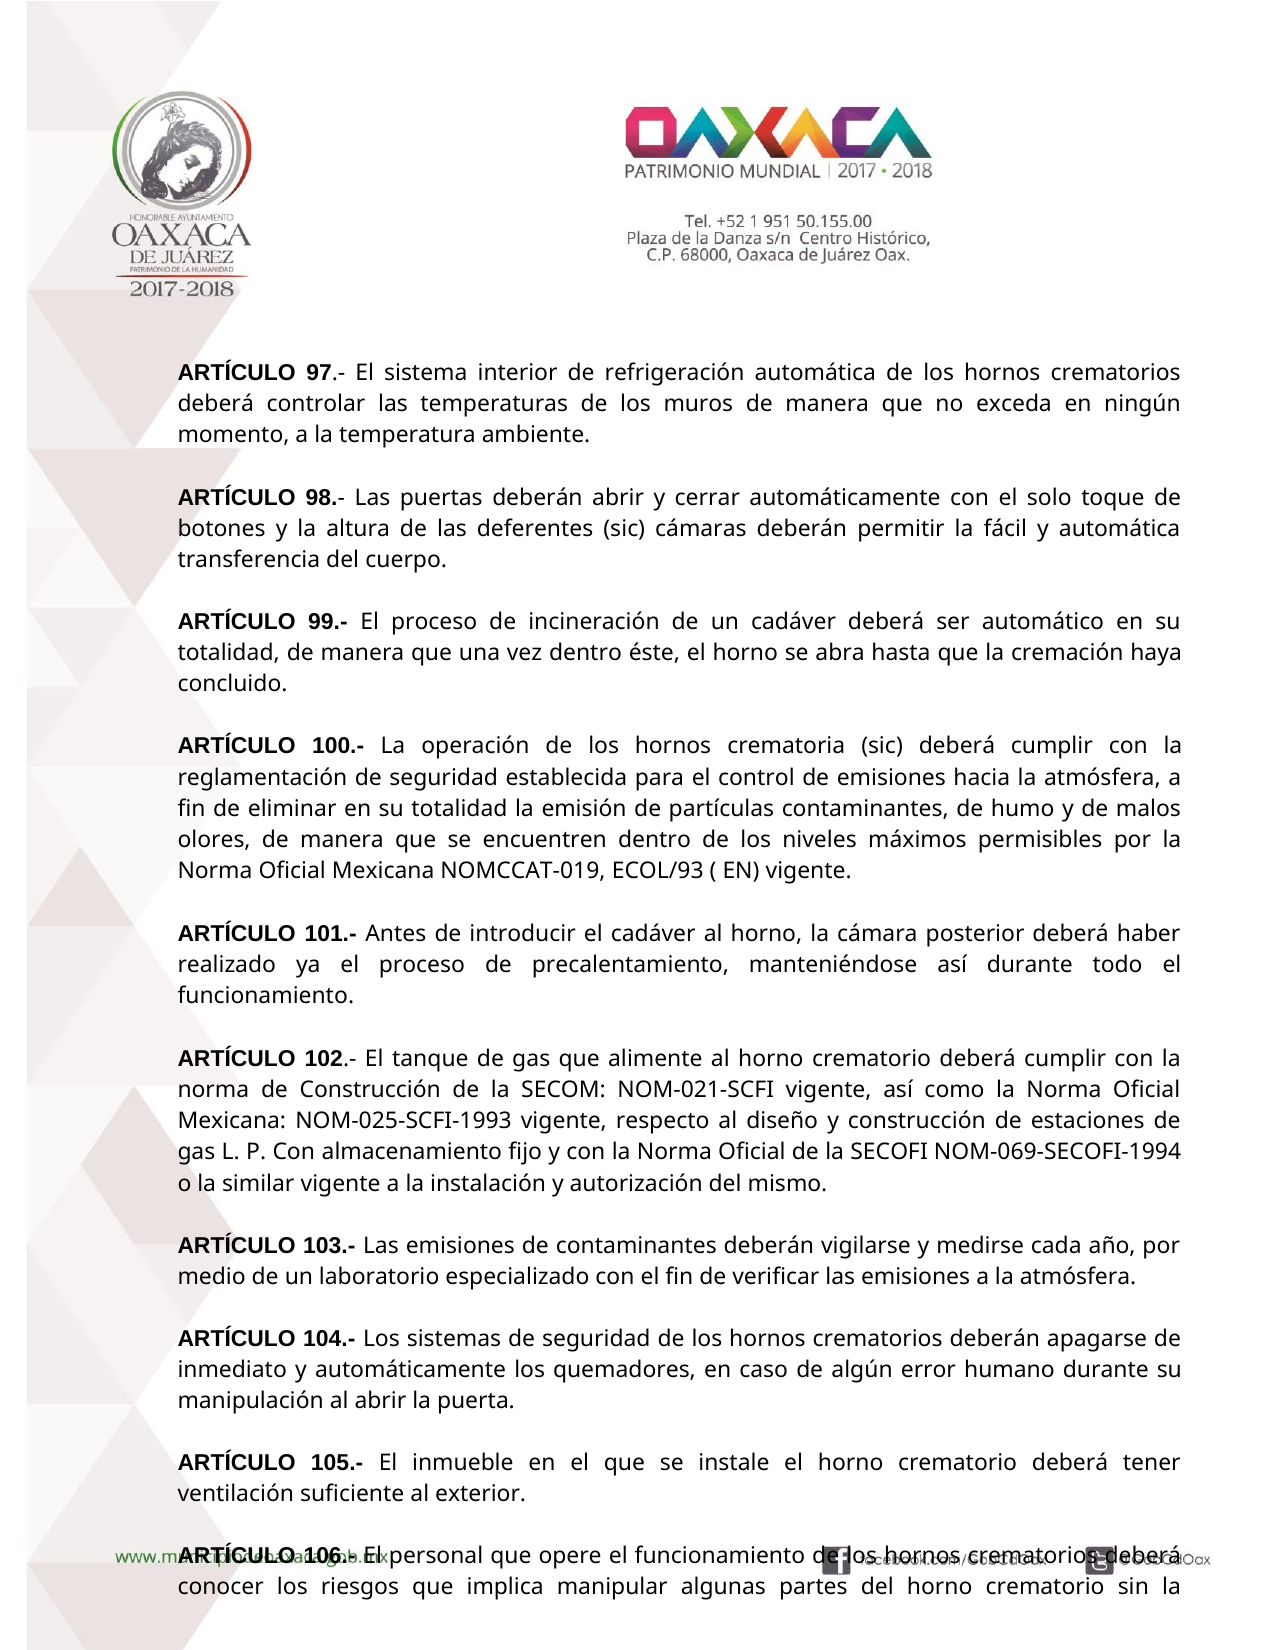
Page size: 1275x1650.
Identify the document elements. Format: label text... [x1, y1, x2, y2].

text ARTÍCULO 105.- El inmueble en el que se instale el horno crematorio deberá tener ventilación suficiente al exterior. [177, 1446, 1182, 1508]
text ARTÍCULO 97.- El sistema interior de refrigeración automática de los hornos crematorios deberá controlar las temperaturas de los muros de manera que no exceda en ningún momento, a la temperatura ambiente. [177, 356, 1182, 449]
text ARTÍCULO 100.- La operación de los hornos crematoria (sic) deberá cumplir con la reglamentación de seguridad establecida para el control de emisiones hacia la atmósfera, a fin de eliminar en su totalidad la emisión de partículas contaminantes, de humo y de malos olores, de manera que se encuentren dentro de los niveles máximos permisibles por la Norma Oficial Mexicana NOMCCAT-019, ECOL/93 ( EN) vigente. [177, 729, 1182, 886]
text ARTÍCULO 98.- Las puertas deberán abrir y cerrar automáticamente con el solo toque de botones y la altura de las deferentes (sic) cámaras deberán permitir la fácil y automática transferencia del cuerpo. [177, 480, 1182, 574]
text ARTÍCULO 102.- El tanque de gas que alimente al horno crematorio deberá cumplir con la norma de Construcción de la SECOM: NOM-021-SCFI vigente, así como la Norma Oficial Mexicana: NOM-025-SCFI-1993 vigente, respecto al diseño y construcción de estaciones de gas L. P. Con almacenamiento fijo y con la Norma Oficial de la SECOFI NOM-069-SECOFI-1994 o la similar vigente a la instalación y autorización del mismo. [177, 1042, 1182, 1198]
text ARTÍCULO 103.- Las emisiones de contaminantes deberán vigilarse y medirse cada año, por medio de un laboratorio especializado con el fin de verificar las emisiones a la atmósfera. [177, 1229, 1182, 1292]
text ARTÍCULO 104.- Los sistemas de seguridad de los hornos crematorios deberán apagarse de inmediato y automáticamente los quemadores, en caso de algún error humano durante su manipulación al abrir la puerta. [177, 1322, 1182, 1416]
picture [23, 1, 1212, 1650]
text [177, 1539, 1182, 1601]
text ARTÍCULO 99.- El proceso de incineración de un cadáver deberá ser automático en su totalidad, de manera que una vez dentro éste, el horno se abra hasta que la cremación haya concluido. [177, 604, 1182, 698]
text ARTÍCULO 101.- Antes de introducir el cadáver al horno, la cámara posterior deberá haber realizado ya el proceso de precalentamiento, manteniéndose así durante todo el funcionamiento. [177, 917, 1182, 1011]
